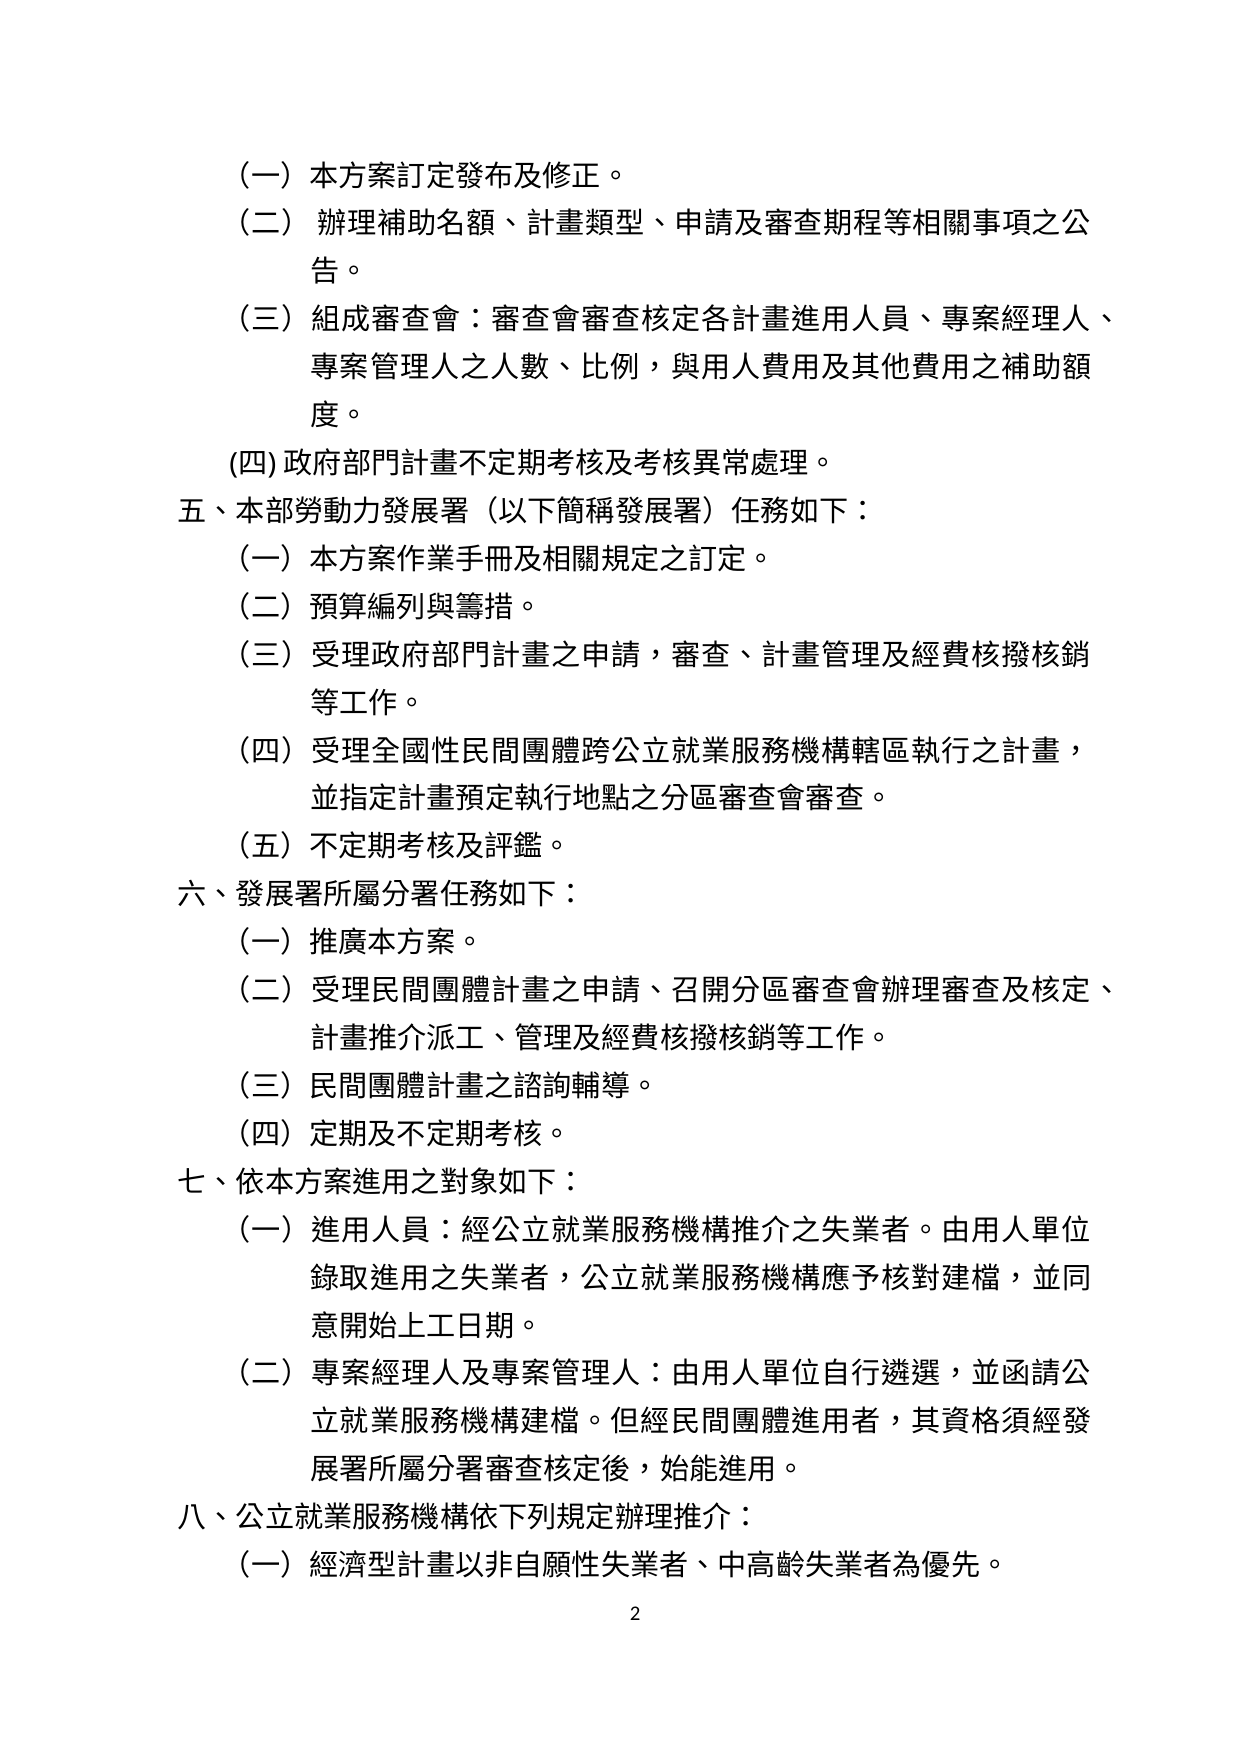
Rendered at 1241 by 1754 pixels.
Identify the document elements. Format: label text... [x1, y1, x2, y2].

text （四）受理全國性民間團體跨公立就業服務機構轄區執行之計畫，並指定計畫預定執行地點之分區審查會審查。 [222, 723, 1092, 818]
text （三）組成審查會：審查會審查核定各計畫進用人員、專案經理人、專案管理人之人數、比例，與用人費用及其他費用之補助額度。 [222, 291, 1092, 435]
text （一）推廣本方案。 [177, 914, 1092, 962]
text 八、公立就業服務機構依下列規定辦理推介： [177, 1489, 1092, 1537]
text （二） 辦理補助名額、計畫類型、申請及審查期程等相關事項之公告。 [221, 196, 1092, 291]
text （三）民間團體計畫之諮詢輔導。 [177, 1058, 1092, 1106]
text （二）預算編列與籌措。 [177, 579, 1092, 627]
text （二）專案經理人及專案管理人：由用人單位自行遴選，並函請公立就業服務機構建檔。但經民間團體進用者，其資格須經發展署所屬分署審查核定後，始能進用。 [222, 1346, 1092, 1489]
text 六、發展署所屬分署任務如下： [177, 866, 1092, 914]
text （三）受理政府部門計畫之申請，審查、計畫管理及經費核撥核銷等工作。 [222, 627, 1092, 723]
text （一）經濟型計畫以非自願性失業者、中高齡失業者為優先。 [177, 1537, 1092, 1585]
text （一）本方案訂定發布及修正。 [177, 148, 1092, 196]
text （四）定期及不定期考核。 [177, 1106, 1092, 1154]
text 五、本部勞動力發展署（以下簡稱發展署）任務如下： [177, 483, 1092, 531]
text （五）不定期考核及評鑑。 [177, 818, 1092, 866]
text (四) 政府部門計畫不定期考核及考核異常處理。 [222, 435, 1092, 483]
text （一）進用人員：經公立就業服務機構推介之失業者。由用人單位錄取進用之失業者，公立就業服務機構應予核對建檔，並同意開始上工日期。 [222, 1202, 1092, 1346]
text （一）本方案作業手冊及相關規定之訂定。 [177, 531, 1092, 579]
text （二）受理民間團體計畫之申請、召開分區審查會辦理審查及核定、計畫推介派工、管理及經費核撥核銷等工作。 [222, 962, 1092, 1058]
text 七、依本方案進用之對象如下： [177, 1154, 1092, 1202]
